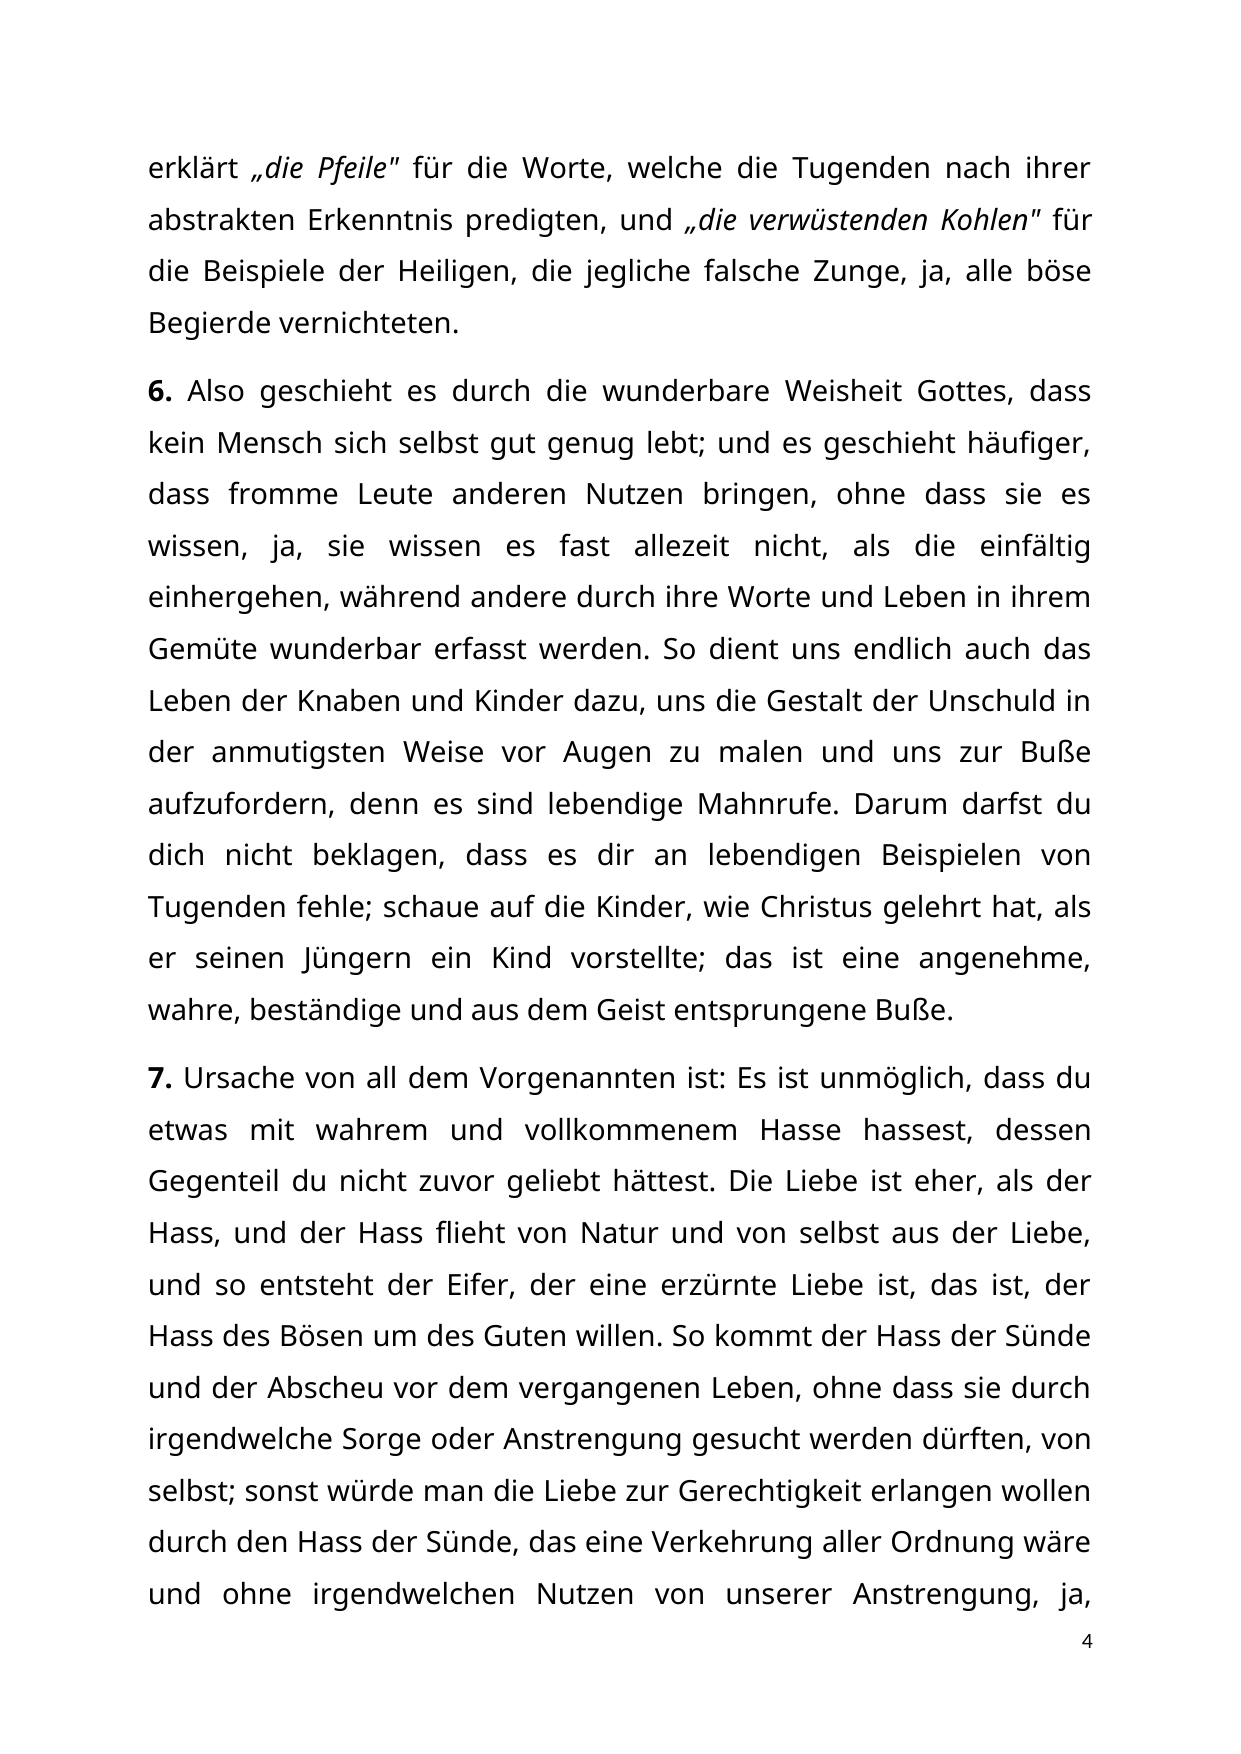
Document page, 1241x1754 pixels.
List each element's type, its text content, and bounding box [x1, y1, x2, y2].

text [148, 148, 1093, 342]
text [148, 1057, 1093, 1613]
text 6. Also geschieht es durch die wunderbare Weisheit Gottes, dass kein Mensch sich selbst gut genug lebt; und es geschieht häufiger, dass fromme Leute anderen Nutzen bringen, ohne dass sie es wissen, ja, sie wissen es fast allezeit nicht, als die einfältig einhergehen, während andere durch ihre Worte und Leben in ihrem Gemüte wunderbar erfasst werden. So dient uns endlich auch das Leben der Knaben und Kinder dazu, uns die Gestalt der Unschuld in der anmutigsten Weise vor Augen zu malen und uns zur Buße aufzufordern, denn es sind lebendige Mahnrufe. Darum darfst du dich nicht beklagen, dass es dir an lebendigen Beispielen von Tugenden fehle; schaue auf die Kinder, wie Christus gelehrt hat, als er seinen Jüngern ein Kind vorstellte; das ist eine angenehme, wahre, beständige und aus dem Geist entsprungene Buße. [148, 371, 1093, 1029]
